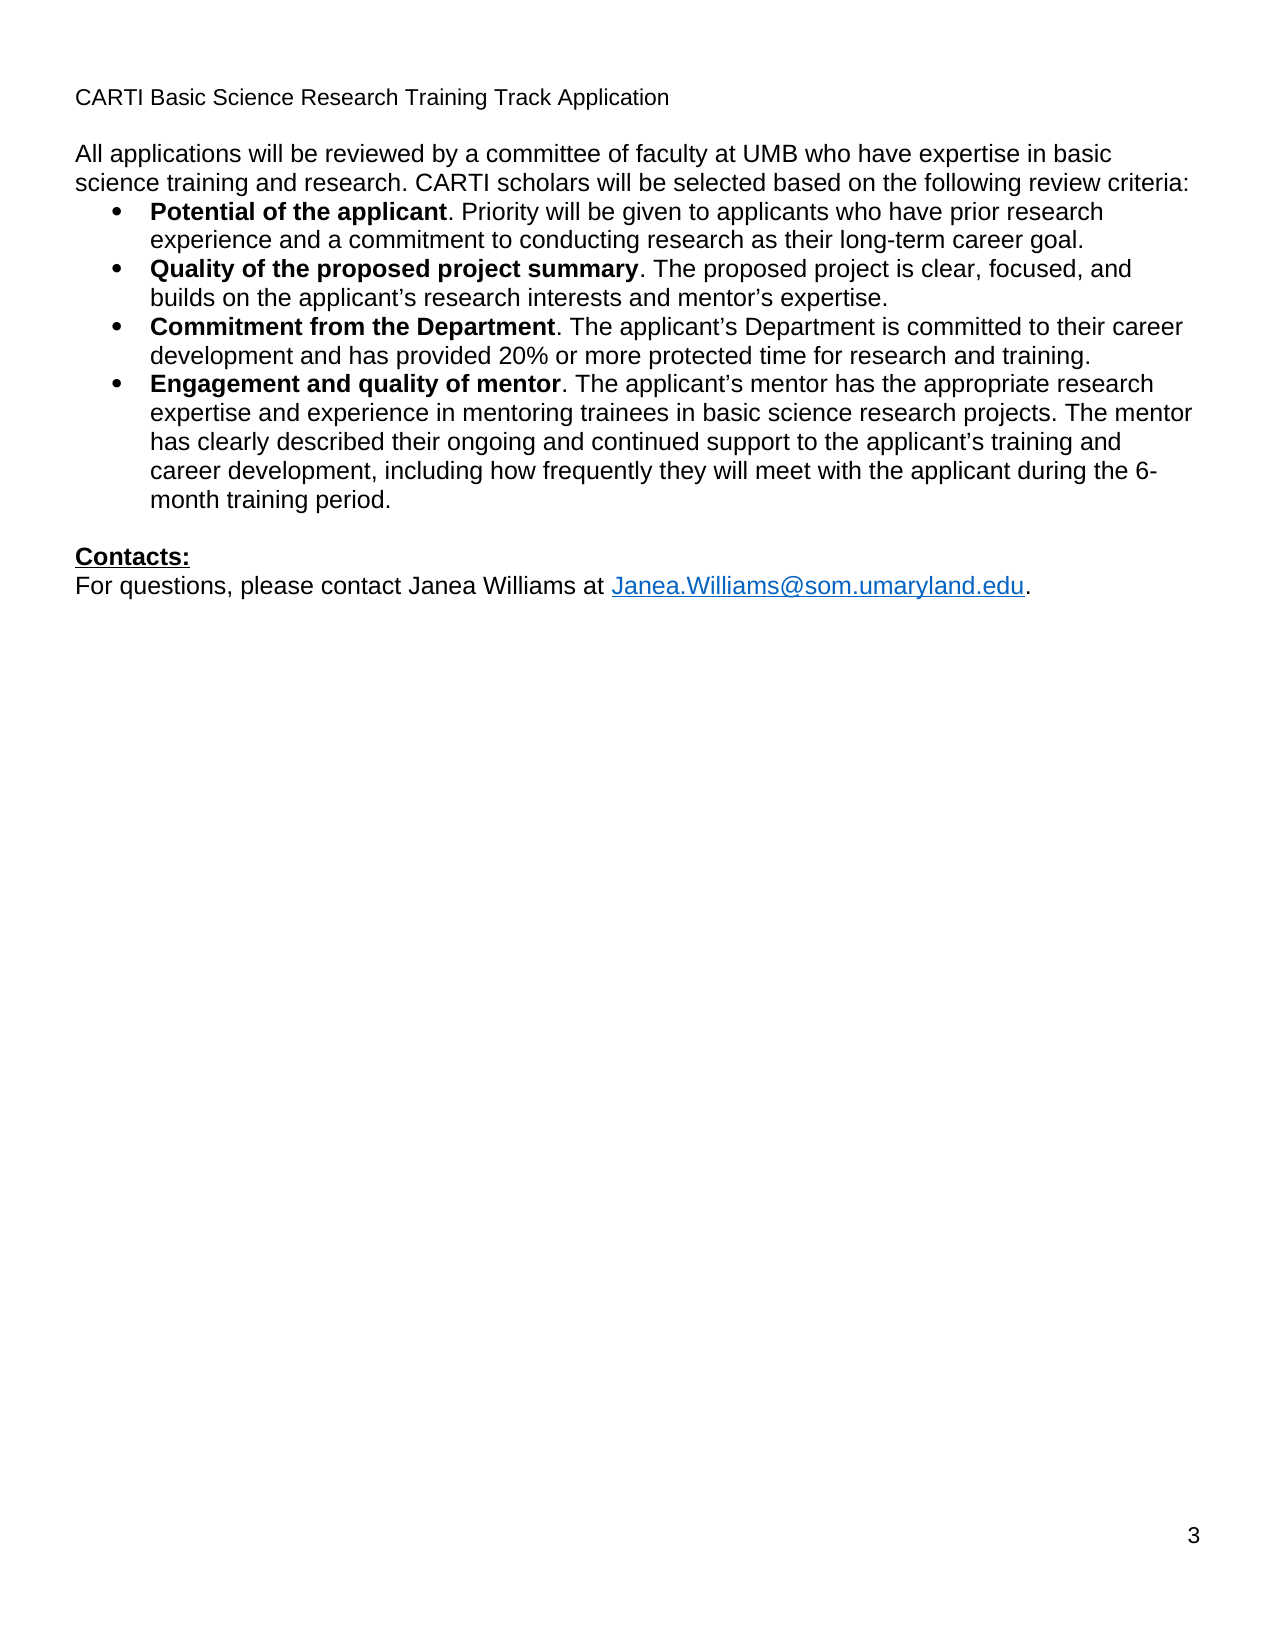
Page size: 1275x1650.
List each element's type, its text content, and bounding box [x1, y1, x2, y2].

text Contacts: [75, 542, 1200, 571]
text All applications will be reviewed by a committee of faculty at UMB who have expertise in basic science training and research. CARTI scholars will be selected based on the following review criteria: [75, 139, 1200, 197]
list Potential of the applicant. Priority will be given to applicants who have prior research experience and a commitment to conducting research as their long-term career goal. [112, 197, 1200, 254]
text For questions, please contact Janea Williams at Janea.Williams@som.umaryland.edu. [75, 571, 1200, 599]
list Quality of the proposed project summary. The proposed project is clear, focused, and builds on the applicant’s research interests and mentor’s expertise. [112, 254, 1200, 312]
list Commitment from the Department. The applicant’s Department is committed to their career development and has provided 20% or more protected time for research and training. [112, 312, 1200, 369]
list Engagement and quality of mentor. The applicant’s mentor has the appropriate research expertise and experience in mentoring trainees in basic science research projects. The mentor has clearly described their ongoing and continued support to the applicant’s training and career development, including how frequently they will meet with the applicant during the 6-month training period. [112, 369, 1200, 513]
